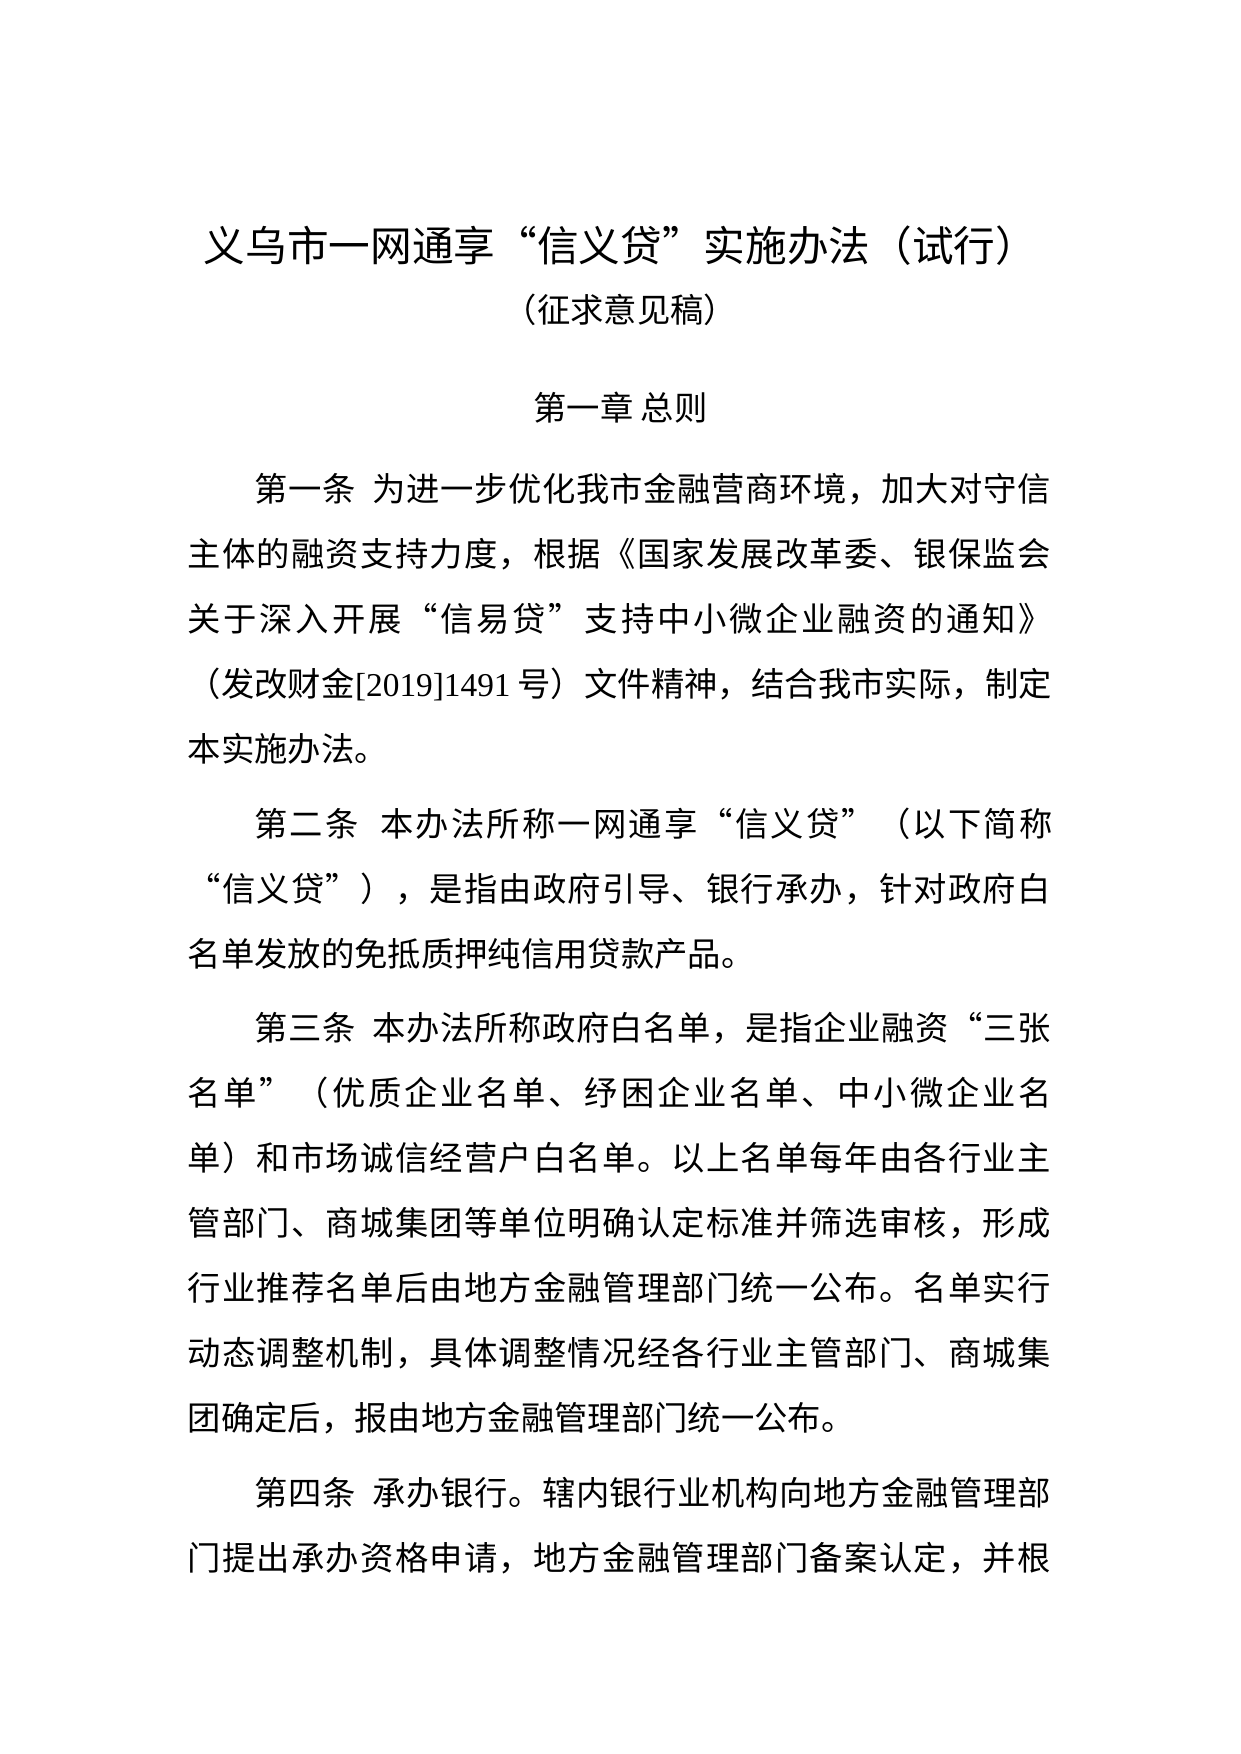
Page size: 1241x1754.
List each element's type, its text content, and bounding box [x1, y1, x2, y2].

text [187, 1458, 1053, 1588]
text 第一条 为进一步优化我市金融营商环境，加大对守信主体的融资支持力度，根据《国家发展改革委、银保监会关于深入开展“信易贷”支持中小微企业融资的通知》（发改财金[2019]1491号）文件精神，结合我市实际，制定本实施办法。 [187, 454, 1053, 779]
text 第三条 本办法所称政府白名单，是指企业融资“三张名单”（优质企业名单、纾困企业名单、中小微企业名单）和市场诚信经营户白名单。以上名单每年由各行业主管部门、商城集团等单位明确认定标准并筛选审核，形成行业推荐名单后由地方金融管理部门统一公布。名单实行动态调整机制，具体调整情况经各行业主管部门、商城集团确定后，报由地方金融管理部门统一公布。 [187, 994, 1053, 1449]
text 第一章 总则 [187, 373, 1053, 438]
text （征求意见稿） [187, 276, 1053, 341]
text 义乌市一网通享“信义贷”实施办法（试行） [187, 211, 1053, 276]
text 第二条 本办法所称一网通享“信义贷”（以下简称“信义贷”），是指由政府引导、银行承办，针对政府白名单发放的免抵质押纯信用贷款产品。 [187, 789, 1053, 984]
